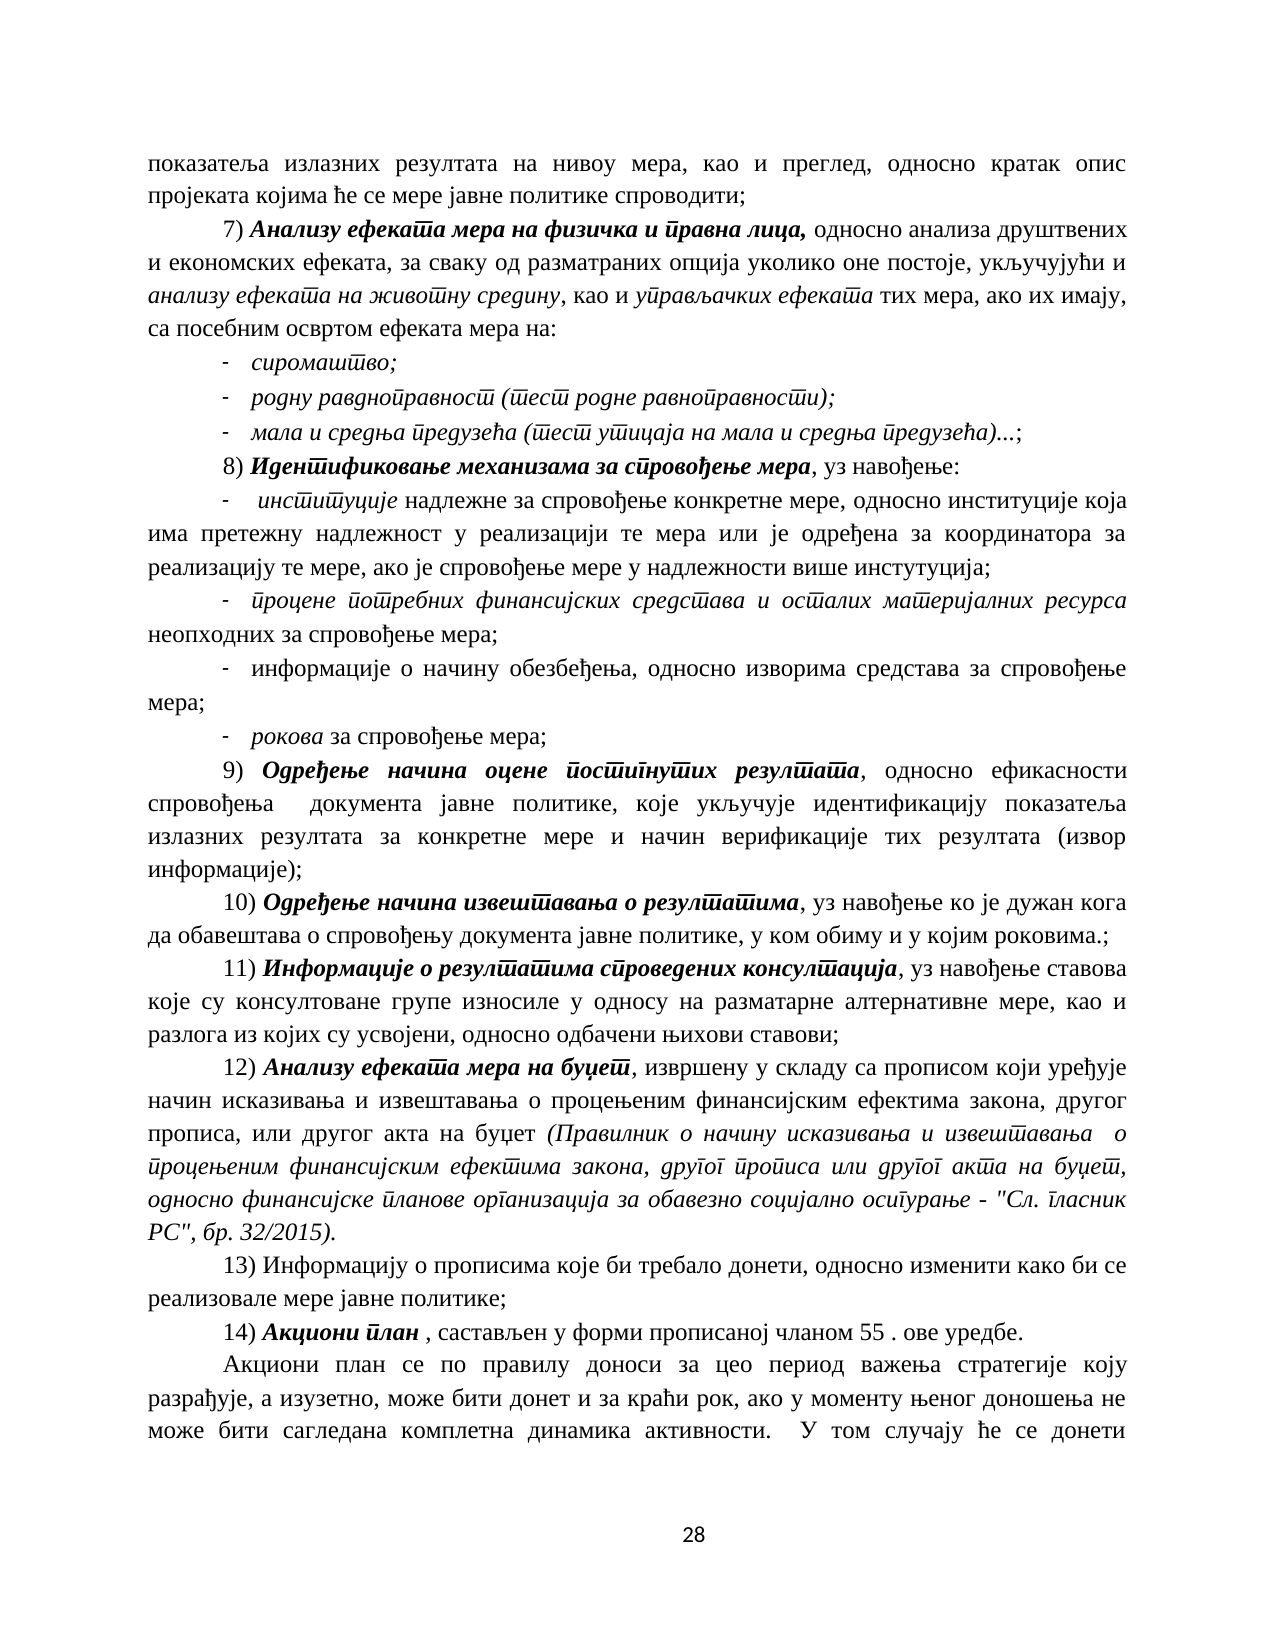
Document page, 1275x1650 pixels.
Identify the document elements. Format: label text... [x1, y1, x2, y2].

list информације о начину обезбеђења, односно изворима средстава за спровођење мера; [148, 652, 1127, 716]
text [148, 1349, 1127, 1444]
text 11) Информације о резултатима спроведених консултација, уз навођење ставова које су консултоване групе износиле у односу на разматарне алтернативне мере, као и разлога из којих су усвoјени, односно одбачени њихови ставови; [148, 953, 1127, 1048]
text 8) Идентификовање механизама за спровођење мера, уз навођење: [148, 451, 1127, 479]
list мала и средња предузећа (тест утицаја на мала и средња предузећа)...; [148, 416, 1127, 446]
text 12) Анализу ефеката мера на буџет, извршену у складу са прописом који уређује начин исказивања и извештавања о процењеним финансијским ефектима закона, другог прописа, или другог акта на буџет (Правилник о начину исказивања и извештавања о процењеним финансијским ефектима закона, другог прописа или другог акта на буџет, односно финансијске планове организација за обавезно социјално осигурање - "Сл. гласник РС", бр. 32/2015). [148, 1052, 1127, 1246]
text 10) Одређење начина извештавања о резултатима, уз навођење ко је дужан кога да обавештава о спровођењу документа јавне политике, у ком обиму и у којим роковима.; [148, 887, 1127, 949]
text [148, 148, 1127, 209]
list родну равдноправност (тест родне равноправности); [148, 381, 1127, 411]
list институције надлежне за спровођење конкретне мере, односно институције која има претежну надлежност у реализацији те мера или је одређена за координатора за реализацију те мере, ако је спровођење мере у надлежности више инстутуција; [148, 484, 1127, 580]
text 14) Акциони план , састављен у форми прописаној чланом 55 . ове уредбе. [148, 1317, 1127, 1345]
text 13) Информацију о прописима које би требало донети, односно изменити како би се реализовале мере јавне политике; [148, 1251, 1127, 1312]
list сиромаштво; [148, 346, 1127, 376]
list рокова за спровођење мера; [148, 720, 1127, 751]
list процене потребних финансијских средстава и осталих материјалних ресурса неопходних за спровођење мера; [148, 584, 1127, 648]
text 9) Одређење начина оцене постигнутих резултата, односно ефикасности спровођења документа јавне политике, које укључује идентификацију показатеља излазних резултата за конкретне мерe и начин верификације тих резултата (извор информације); [148, 755, 1127, 883]
text 7) Анализу ефеката мера на физичка и правна лица, односно анализа друштвених и економских ефеката, за сваку од разматраних опција уколико оне постоје, укључујући и анализу ефеката на животну средину, као и управљачких ефеката тих мера, ако их имају, са посебним освртом ефеката мера на: [148, 214, 1127, 341]
